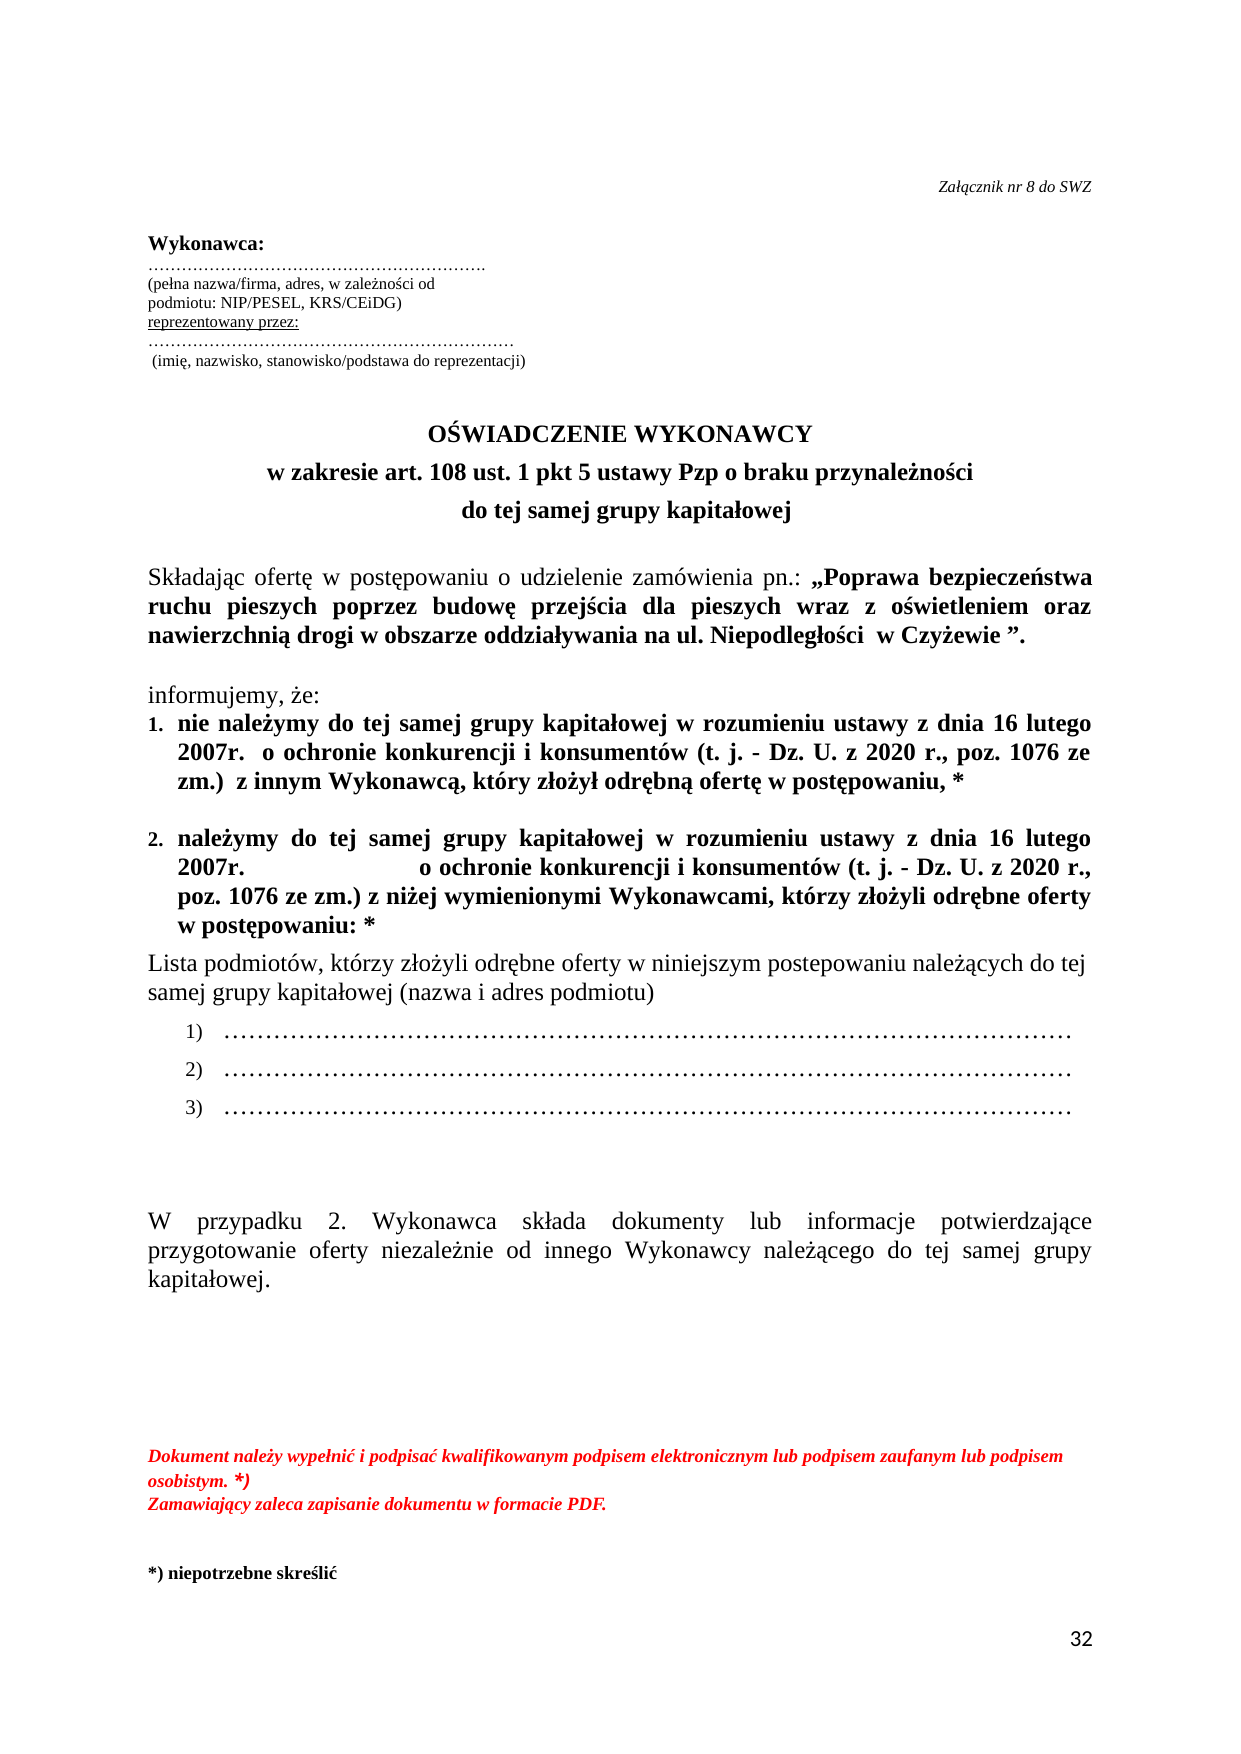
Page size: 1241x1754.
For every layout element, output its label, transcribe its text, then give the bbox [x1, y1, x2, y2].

list należymy do tej samej grupy kapitałowej w rozumieniu ustawy z dnia 16 lutego 2007r. o ochronie konkurencji i konsumentów (t. j. - Dz. U. z 2020 r., poz. 1076 ze zm.) z niżej wymienionymi Wykonawcami, którzy złożyli odrębne oferty w postępowaniu: * [148, 823, 1093, 938]
list nie należymy do tej samej grupy kapitałowej w rozumieniu ustawy z dnia 16 lutego 2007r. o ochronie konkurencji i konsumentów (t. j. - Dz. U. z 2020 r., poz. 1076 ze zm.) z innym Wykonawcą, który złożył odrębną ofertę w postępowaniu, * [148, 708, 1093, 795]
list ………………………………………………………………………………………… [185, 1015, 1093, 1044]
text (pełna nazwa/firma, adres, w zależności od [148, 274, 1093, 293]
text ………………………………………………………… [148, 331, 1093, 350]
text Załącznik nr 8 do SWZ [148, 176, 1093, 196]
text w zakresie art. 108 ust. 1 pkt 5 ustawy Pzp o braku przynależności [148, 457, 1093, 486]
text (imię, nazwisko, stanowisko/podstawa do reprezentacji) [148, 350, 1093, 369]
text Składając ofertę w postępowaniu o udzielenie zamówienia pn.: „Poprawa bezpieczeństwa ruchu pieszych poprzez budowę przejścia dla pieszych wraz z oświetleniem oraz nawierzchnią drogi w obszarze oddziaływania na ul. Niepodległości w Czyżewie ”. [148, 562, 1093, 649]
list ………………………………………………………………………………………… [185, 1053, 1093, 1082]
text ……………………………………………………. [148, 254, 1093, 274]
text Zamawiający zaleca zapisanie dokumentu w formacie PDF. [148, 1492, 1093, 1514]
text do tej samej grupy kapitałowej [148, 496, 1093, 524]
text informujemy, że: [148, 680, 1093, 708]
text reprezentowany przez: [148, 312, 1093, 331]
text podmiotu: NIP/PESEL, KRS/CEiDG) [148, 293, 1093, 312]
text Wykonawca: [148, 231, 1093, 254]
text OŚWIADCZENIE WYKONAWCY [148, 419, 1093, 448]
text W przypadku 2. Wykonawca składa dokumenty lub informacje potwierdzające przygotowanie oferty niezależnie od innego Wykonawcy należącego do tej samej grupy kapitałowej. [148, 1206, 1093, 1292]
text *) niepotrzebne skreślić [148, 1562, 1093, 1583]
text Lista podmiotów, którzy złożyli odrębne oferty w niniejszym postepowaniu należących do tej samej grupy kapitałowej (nazwa i adres podmiotu) [148, 948, 1093, 1006]
list ………………………………………………………………………………………… [185, 1091, 1093, 1120]
text Dokument należy wypełnić i podpisać kwalifikowanym podpisem elektronicznym lub podpisem zaufanym lub podpisem osobistym. *) [148, 1445, 1093, 1492]
